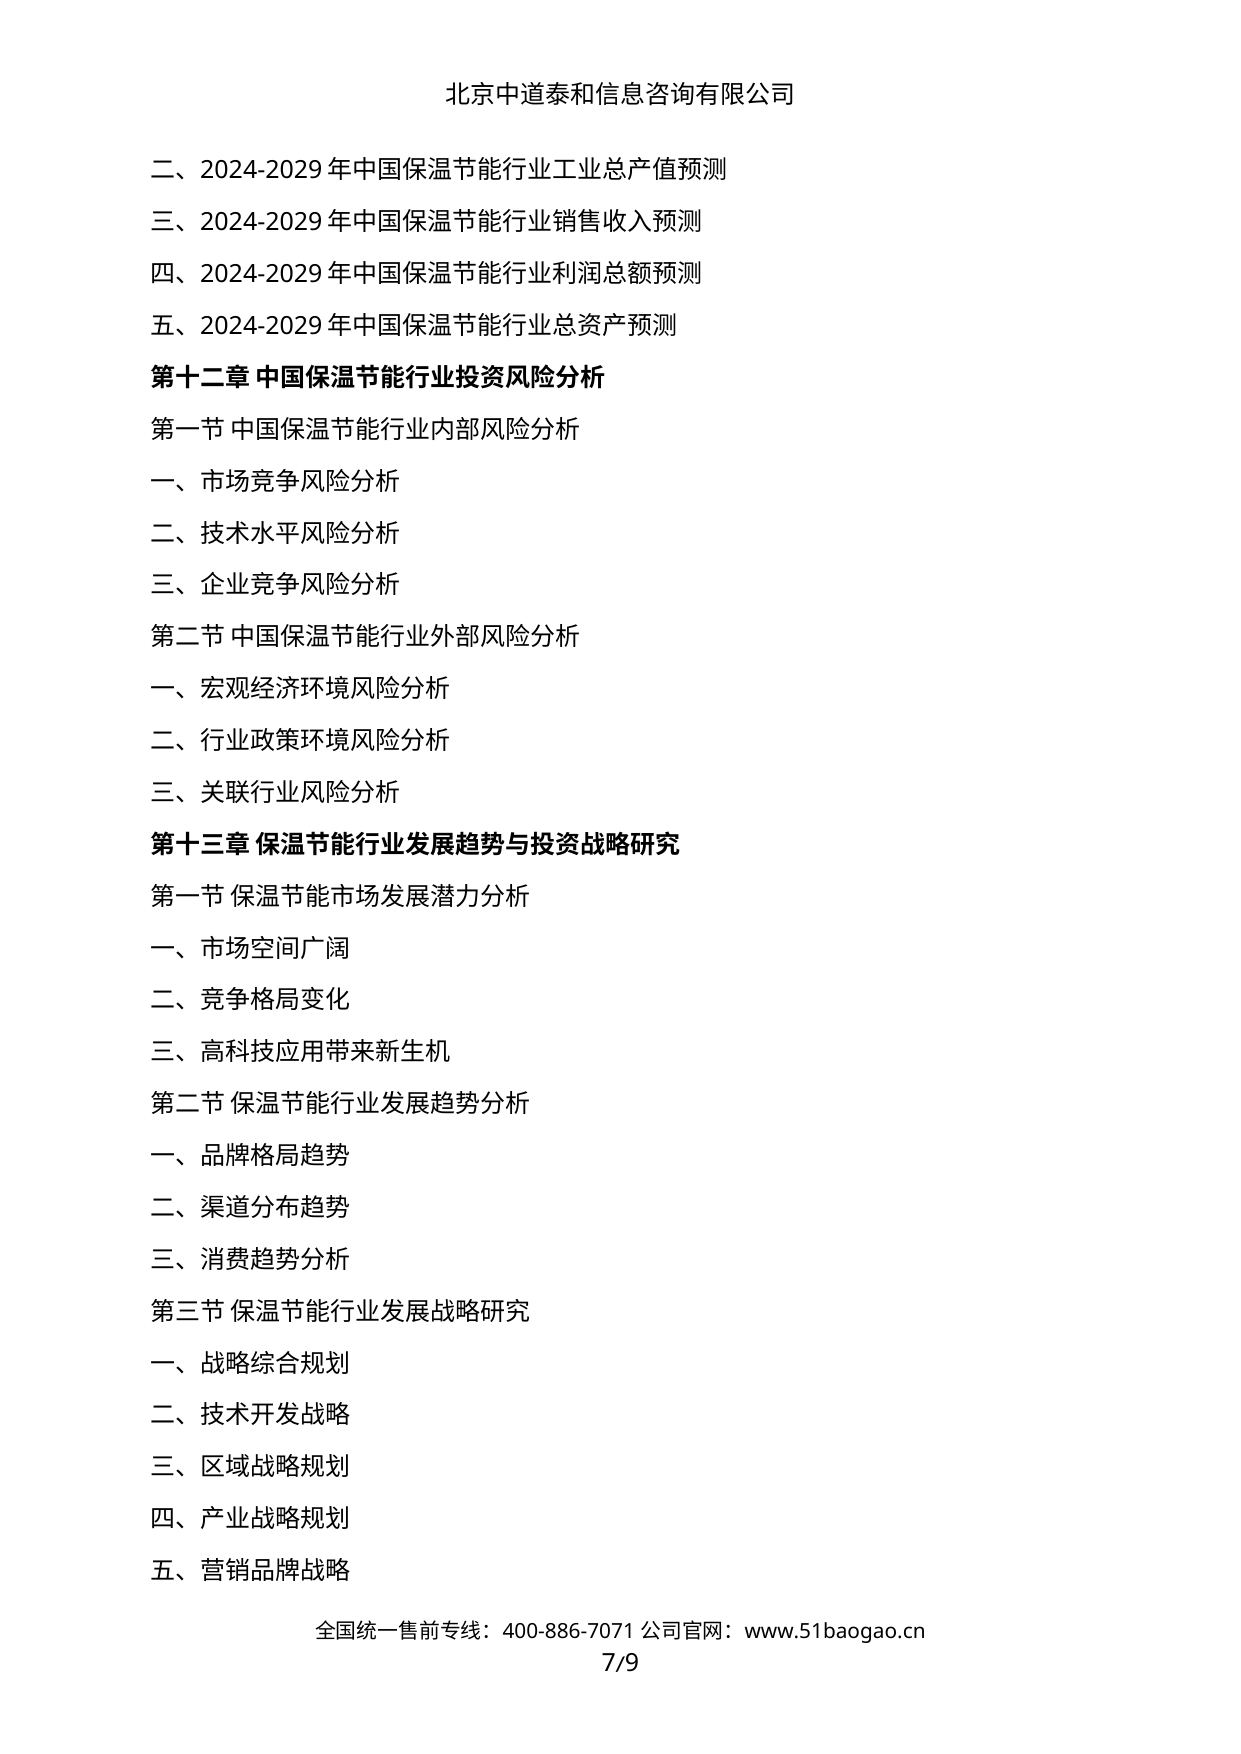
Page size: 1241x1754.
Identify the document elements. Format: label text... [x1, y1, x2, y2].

text 第十二章 中国保温节能行业投资风险分析 [150, 357, 1090, 394]
text 一、市场竞争风险分析 [150, 461, 1090, 497]
text 五、营销品牌战略 [150, 1551, 1090, 1587]
text 一、战略综合规划 [150, 1343, 1090, 1379]
text 第一节 中国保温节能行业内部风险分析 [150, 409, 1090, 446]
text 四、产业战略规划 [150, 1499, 1090, 1535]
text 一、品牌格局趋势 [150, 1136, 1090, 1172]
text 三、高科技应用带来新生机 [150, 1032, 1090, 1068]
text 五、2024-2029年中国保温节能行业总资产预测 [150, 306, 1090, 342]
text 二、行业政策环境风险分析 [150, 721, 1090, 757]
text 一、宏观经济环境风险分析 [150, 669, 1090, 705]
text 二、技术水平风险分析 [150, 513, 1090, 549]
text 三、企业竞争风险分析 [150, 565, 1090, 601]
text 二、2024-2029年中国保温节能行业工业总产值预测 [150, 150, 1090, 186]
text 三、关联行业风险分析 [150, 772, 1090, 809]
text 三、区域战略规划 [150, 1447, 1090, 1483]
text 第二节 保温节能行业发展趋势分析 [150, 1084, 1090, 1120]
text 第十三章 保温节能行业发展趋势与投资战略研究 [150, 824, 1090, 861]
text 四、2024-2029年中国保温节能行业利润总额预测 [150, 254, 1090, 290]
text 三、2024-2029年中国保温节能行业销售收入预测 [150, 202, 1090, 238]
text 第二节 中国保温节能行业外部风险分析 [150, 617, 1090, 653]
text 二、渠道分布趋势 [150, 1187, 1090, 1224]
text 二、竞争格局变化 [150, 980, 1090, 1016]
text 第一节 保温节能市场发展潜力分析 [150, 876, 1090, 912]
text 二、技术开发战略 [150, 1395, 1090, 1431]
text 三、消费趋势分析 [150, 1239, 1090, 1276]
text 第三节 保温节能行业发展战略研究 [150, 1291, 1090, 1327]
text 一、市场空间广阔 [150, 928, 1090, 964]
